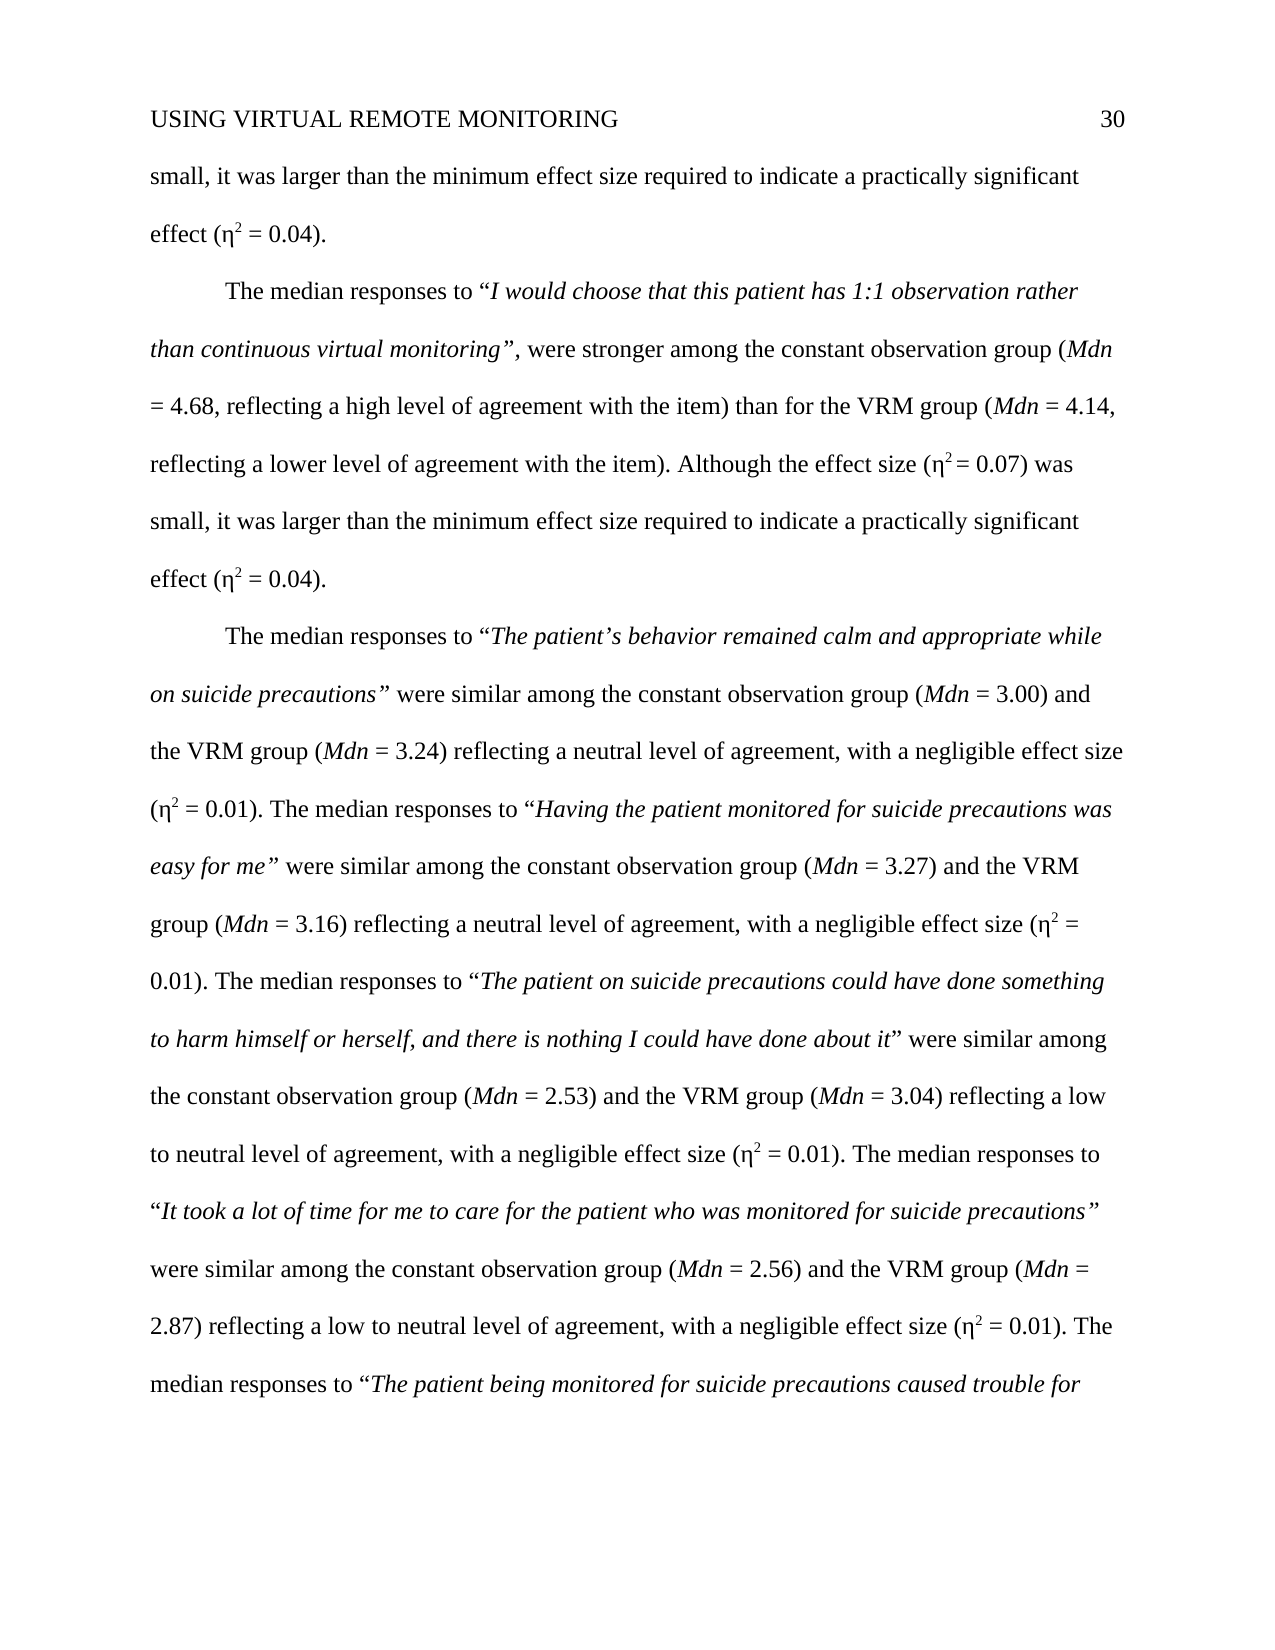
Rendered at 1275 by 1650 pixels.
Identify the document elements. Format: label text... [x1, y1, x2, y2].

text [150, 161, 1125, 248]
text The median responses to “I would choose that this patient has 1:1 observation rather than continuous virtual monitoring”, were stronger among the constant observation group (Mdn = 4.68, reflecting a high level of agreement with the item) than for the VRM group (Mdn = 4.14, reflecting a lower level of agreement with the item). Although the effect size (η2 = 0.07) was small, it was larger than the minimum effect size required to indicate a practically significant effect (η2 = 0.04). [150, 276, 1125, 593]
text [150, 621, 1125, 1398]
